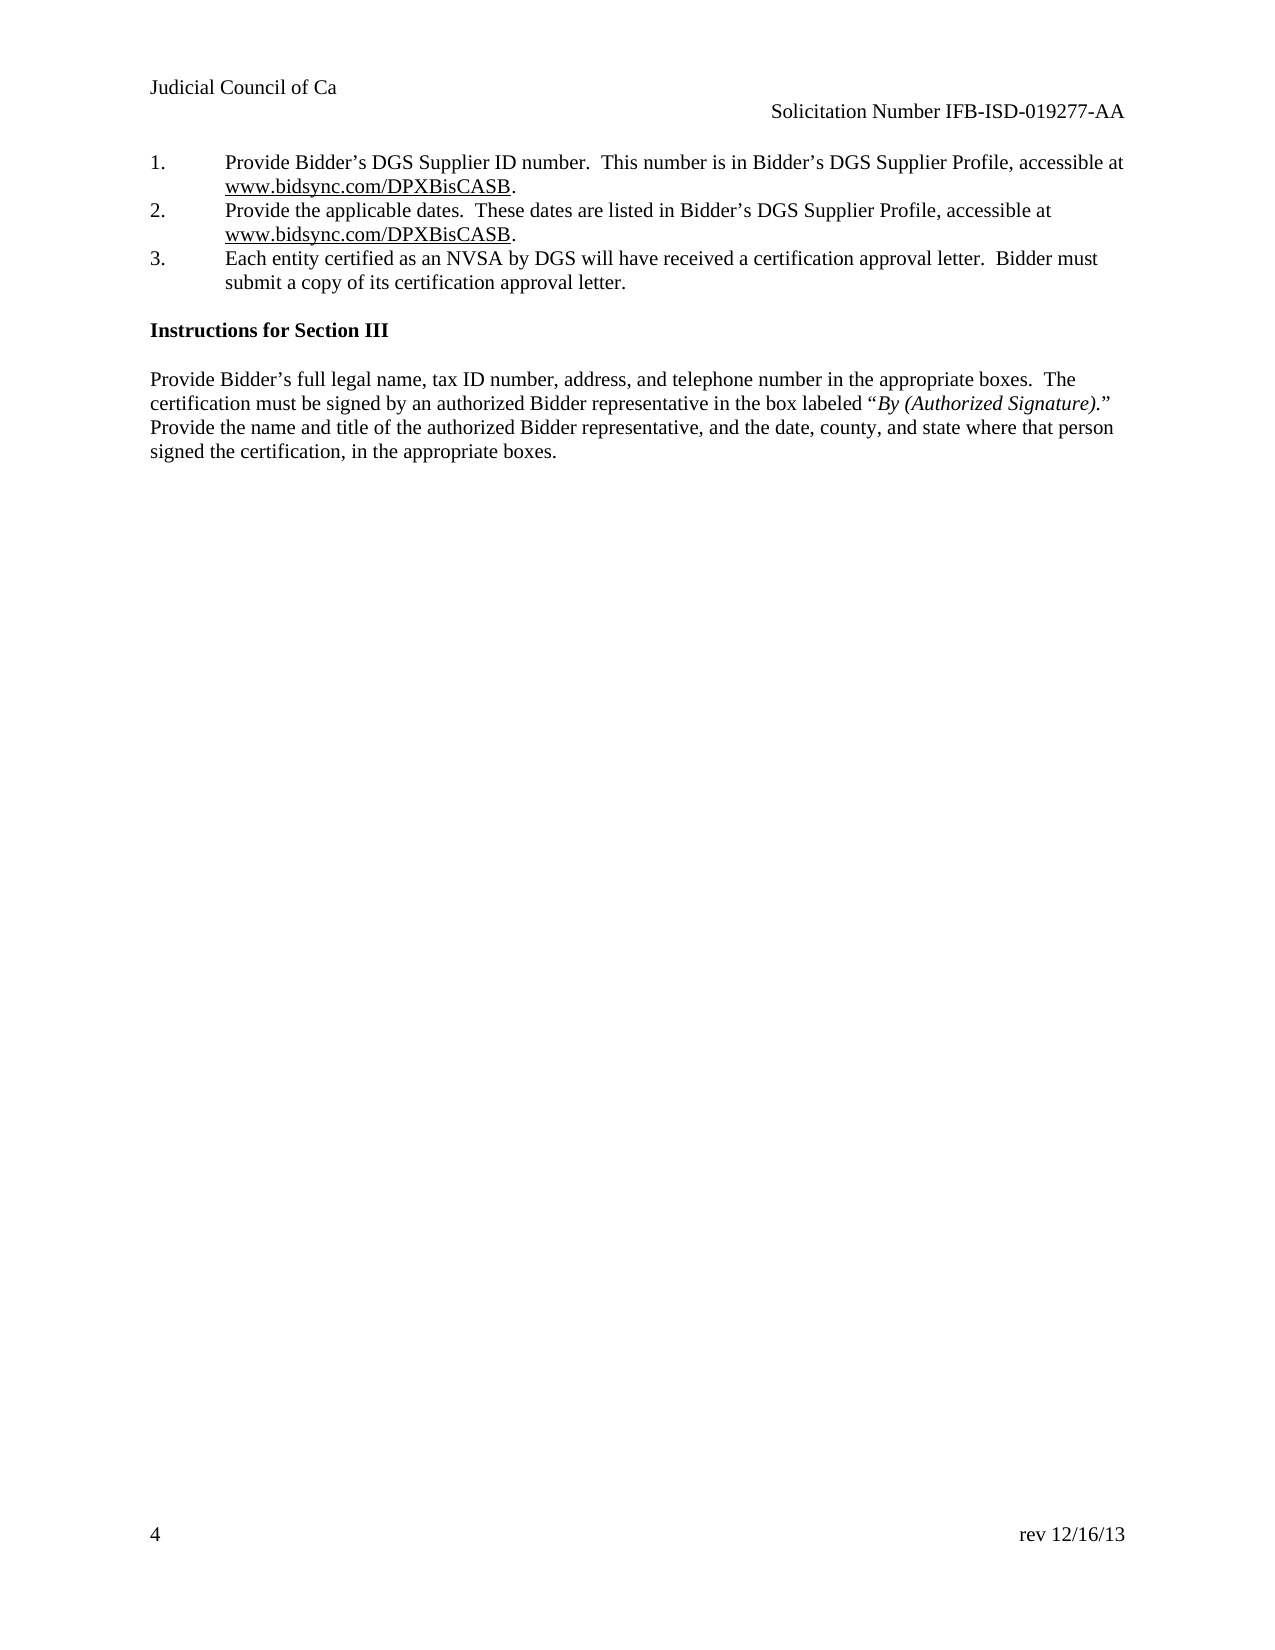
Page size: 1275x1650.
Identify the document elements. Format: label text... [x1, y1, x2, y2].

text Provide Bidder’s full legal name, tax ID number, address, and telephone number in the appropriate boxes. The certification must be signed by an authorized Bidder representative in the box labeled “By (Authorized Signature).” Provide the name and title of the authorized Bidder representative, and the date, county, and state where that person signed the certification, in the appropriate boxes. [150, 367, 1125, 463]
text 3. Each entity certified as an NVSA by DGS will have received a certification approval letter. Bidder must submit a copy of its certification approval letter. [150, 246, 1125, 294]
text Instructions for Section III [150, 318, 1125, 342]
text 2. Provide the applicable dates. These dates are listed in Bidder’s DGS Supplier Profile, accessible at www.bidsync.com/DPXBisCASB. [150, 198, 1125, 246]
text 1. Provide Bidder’s DGS Supplier ID number. This number is in Bidder’s DGS Supplier Profile, accessible at www.bidsync.com/DPXBisCASB. [150, 150, 1125, 198]
